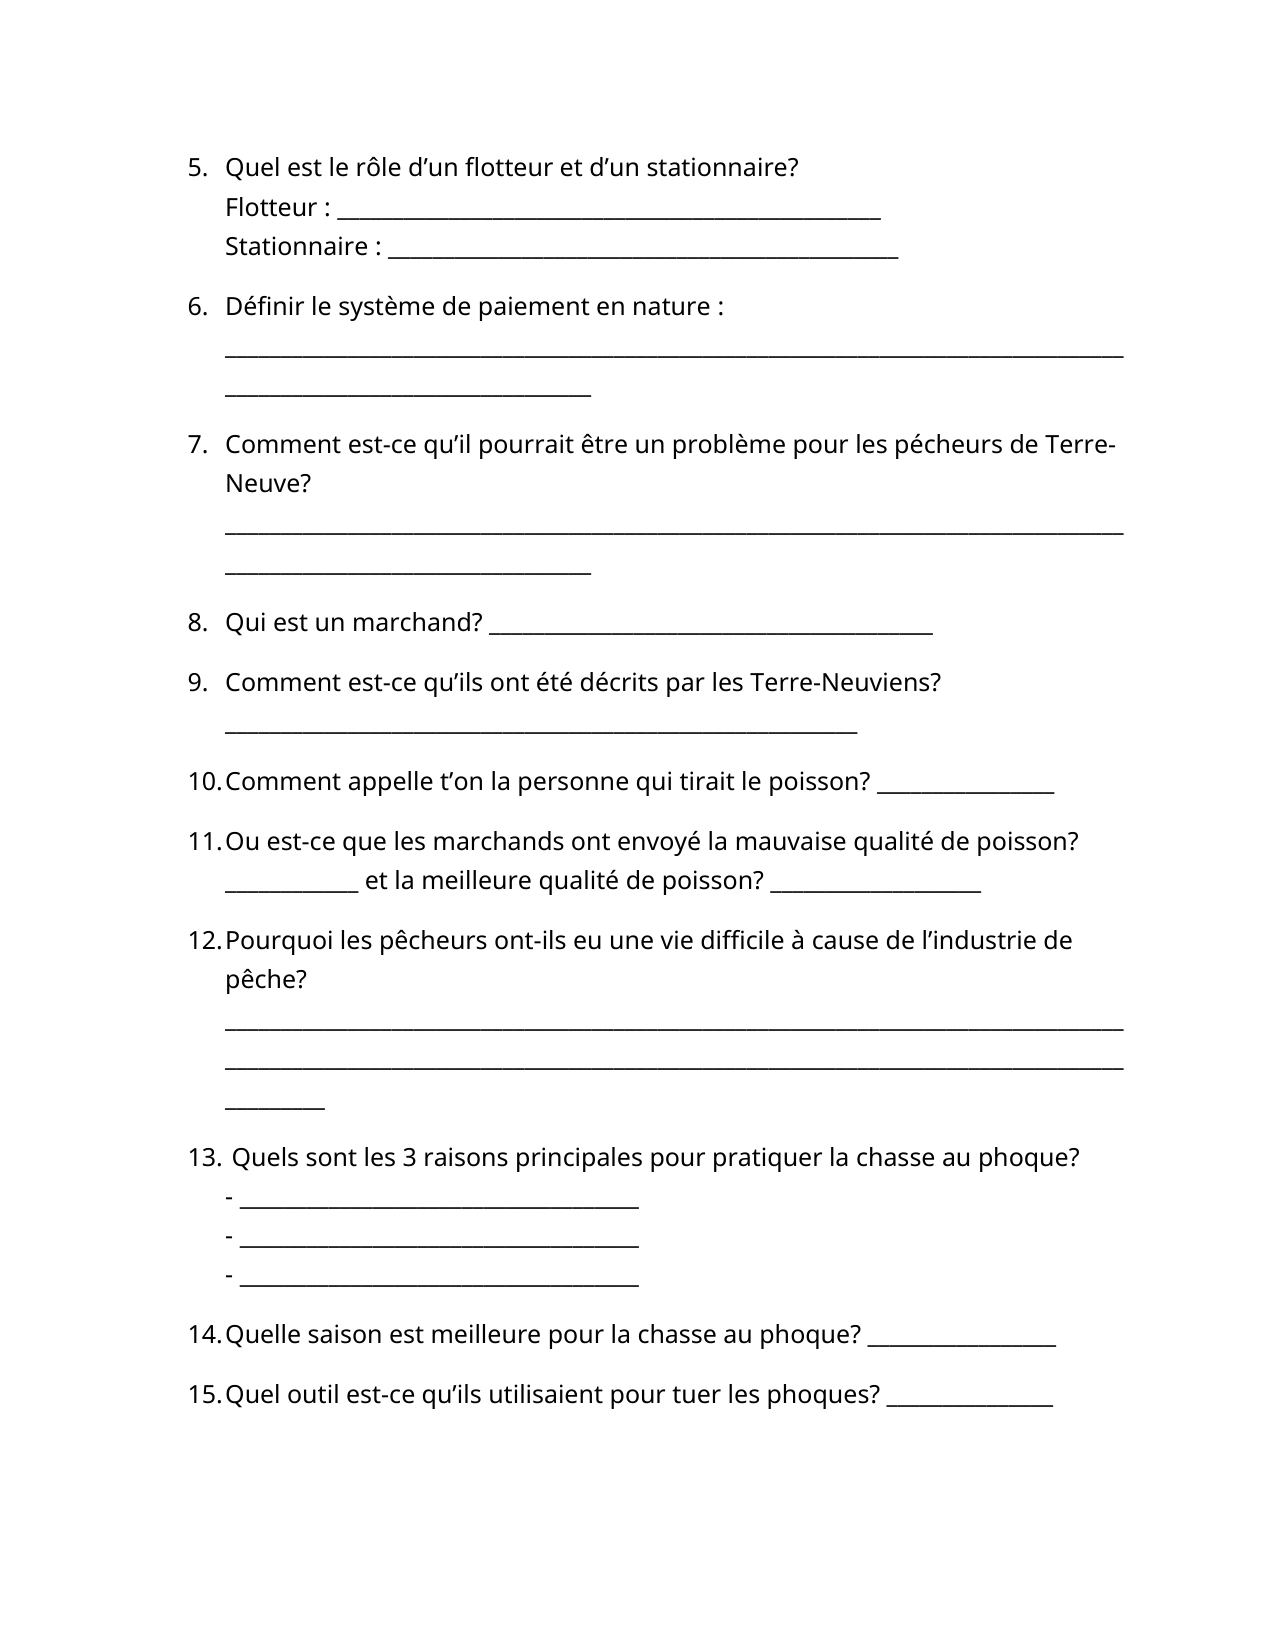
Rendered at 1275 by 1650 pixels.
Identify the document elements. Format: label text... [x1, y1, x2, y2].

list Comment est-ce qu’ils ont été décrits par les Terre-Neuviens? _________________________________________________________ [187, 664, 1125, 737]
list Quelle saison est meilleure pour la chasse au phoque? _________________ [187, 1317, 1125, 1351]
list Pourquoi les pêcheurs ont-ils eu une vie difficile à cause de l’industrie de pêche? ___________________________________________________________________________________________________________________________________________________________________________ [187, 922, 1125, 1113]
list Définir le système de paiement en nature : __________________________________________________________________________________________________________________ [187, 288, 1125, 401]
list Quels sont les 3 raisons principales pour pratiquer la chasse au phoque? - ____________________________________ - ____________________________________ - ____________________________________ [187, 1139, 1125, 1291]
list Qui est un marchand? ________________________________________ [187, 604, 1125, 638]
list Quel outil est-ce qu’ils utilisaient pour tuer les phoques? _______________ [187, 1377, 1125, 1411]
list Quel est le rôle d’un flotteur et d’un stationnaire? Flotteur : _________________________________________________ Stationnaire : ______________________________________________ [187, 150, 1125, 262]
list Ou est-ce que les marchands ont envoyé la mauvaise qualité de poisson? ____________ et la meilleure qualité de poisson? ___________________ [187, 823, 1125, 897]
list Comment est-ce qu’il pourrait être un problème pour les pécheurs de Terre-Neuve? __________________________________________________________________________________________________________________ [187, 427, 1125, 578]
list Comment appelle t’on la personne qui tirait le poisson? ________________ [187, 763, 1125, 797]
